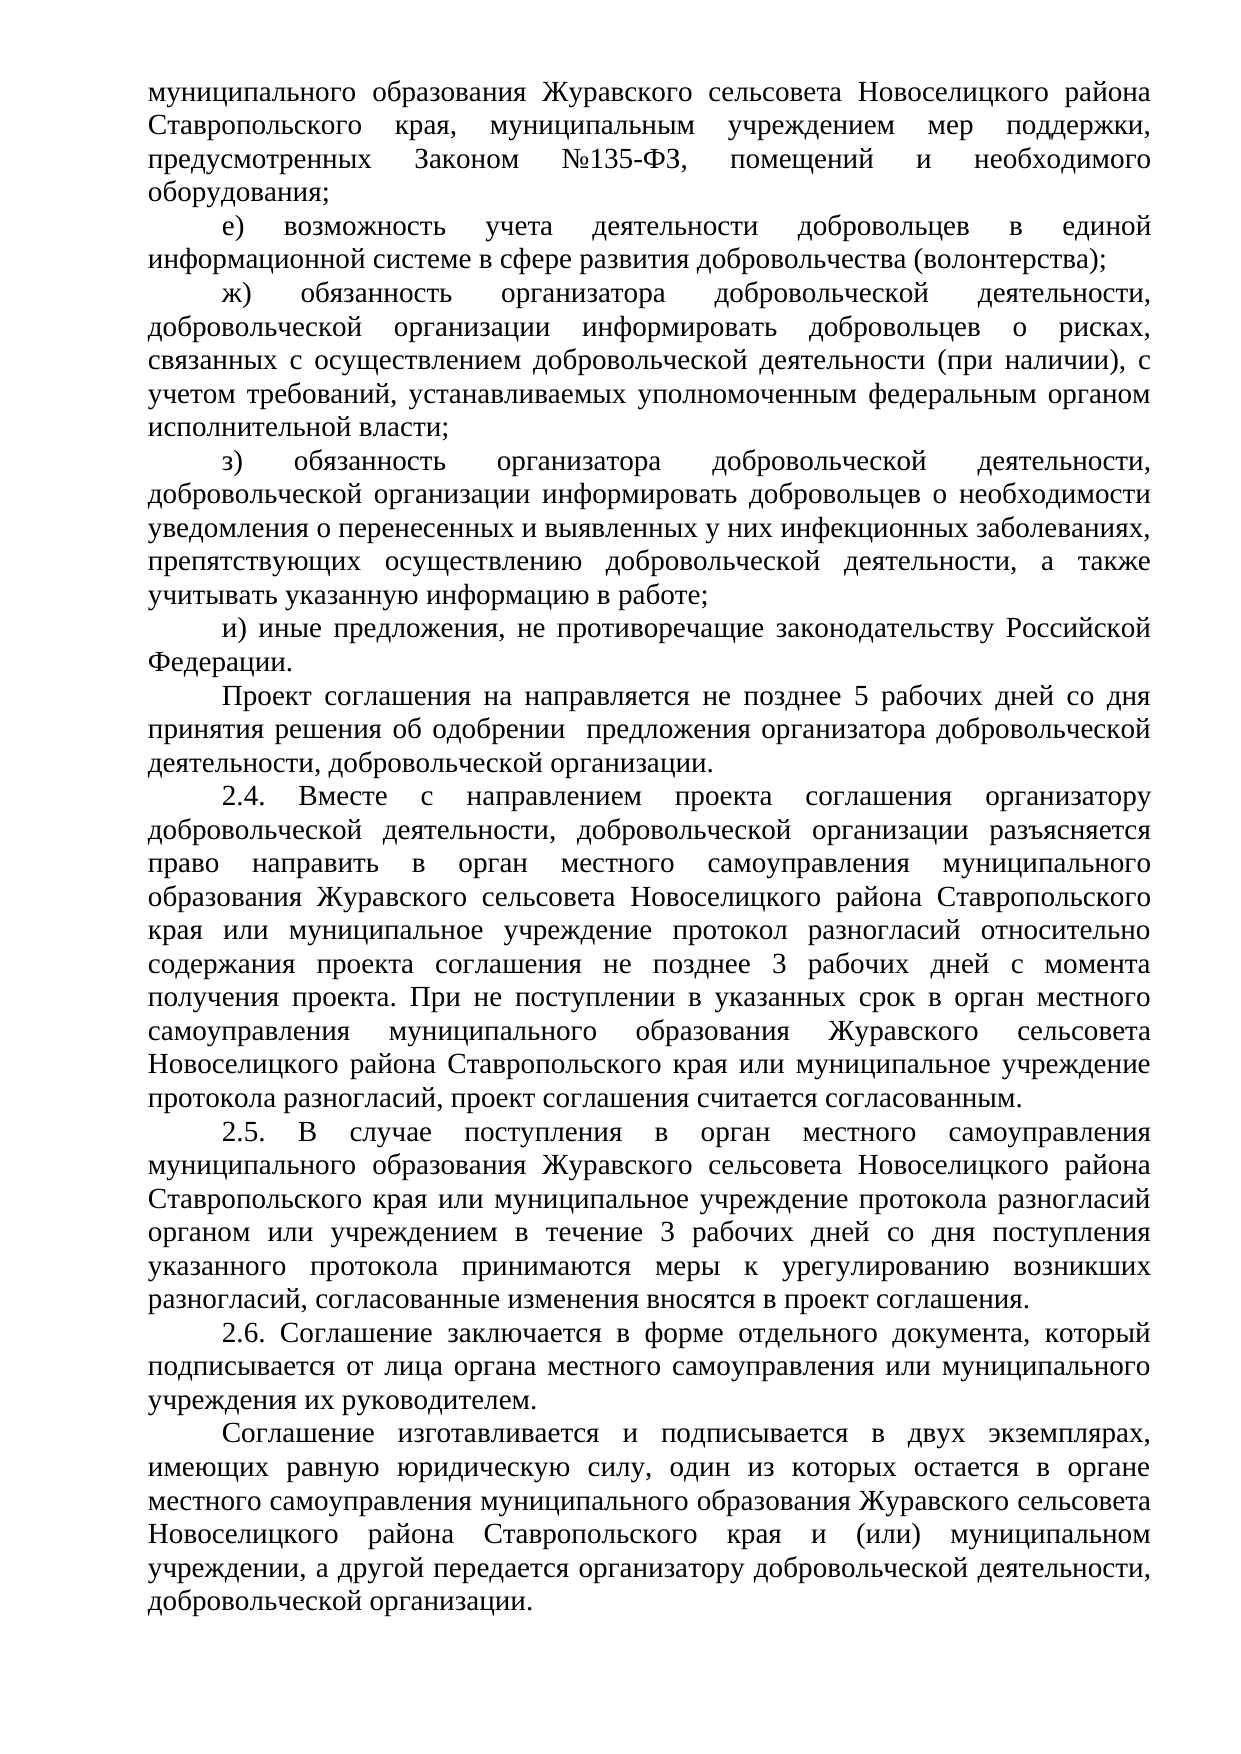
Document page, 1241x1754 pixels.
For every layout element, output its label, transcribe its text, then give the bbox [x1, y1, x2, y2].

text 2.4. Вместе с направлением проекта соглашения организатору добровольческой деятельности, добровольческой организации разъясняется право направить в орган местного самоуправления муниципального образования Журавского сельсовета Новоселицкого района Ставропольского края или муниципальное учреждение протокол разногласий относительно содержания проекта соглашения не позднее 3 рабочих дней с момента получения проекта. При не поступлении в указанных срок в орган местного самоуправления муниципального образования Журавского сельсовета Новоселицкого района Ставропольского края или муниципальное учреждение протокола разногласий, проект соглашения считается согласованным. [148, 778, 1152, 1114]
text 2.6. Соглашение заключается в форме отдельного документа, который подписывается от лица органа местного самоуправления или муниципального учреждения их руководителем. [148, 1315, 1152, 1416]
text 2.5. В случае поступления в орган местного самоуправления муниципального образования Журавского сельсовета Новоселицкого района Ставропольского края или муниципальное учреждение протокола разногласий органом или учреждением в течение 3 рабочих дней со дня поступления указанного протокола принимаются меры к урегулированию возникших разногласий, согласованные изменения вносятся в проект соглашения. [148, 1114, 1152, 1315]
text ж) обязанность организатора добровольческой деятельности, добровольческой организации информировать добровольцев о рисках, связанных с осуществлением добровольческой деятельности (при наличии), с учетом требований, устанавливаемых уполномоченным федеральным органом исполнительной власти; [148, 275, 1152, 443]
text муниципального образования Журавского сельсовета Новоселицкого района Ставропольского края, муниципальным учреждением мер поддержки, предусмотренных Законом №135-ФЗ, помещений и необходимого оборудования; [148, 74, 1152, 208]
text Проект соглашения на направляется не позднее 5 рабочих дней со дня принятия решения об одобрении предложения организатора добровольческой деятельности, добровольческой организации. [148, 678, 1152, 778]
text з) обязанность организатора добровольческой деятельности, добровольческой организации информировать добровольцев о необходимости уведомления о перенесенных и выявленных у них инфекционных заболеваниях, препятствующих осуществлению добровольческой деятельности, а также учитывать указанную информацию в работе; [148, 443, 1152, 611]
text Соглашение изготавливается и подписывается в двух экземплярах, имеющих равную юридическую силу, один из которых остается в органе местного самоуправления муниципального образования Журавского сельсовета Новоселицкого района Ставропольского края и (или) муниципальном учреждении, а другой передается организатору добровольческой деятельности, добровольческой организации. [148, 1416, 1152, 1617]
text и) иные предложения, не противоречащие законодательству Российской Федерации. [148, 611, 1152, 678]
text е) возможность учета деятельности добровольцев в единой информационной системе в сфере развития добровольчества (волонтерства); [148, 208, 1152, 275]
